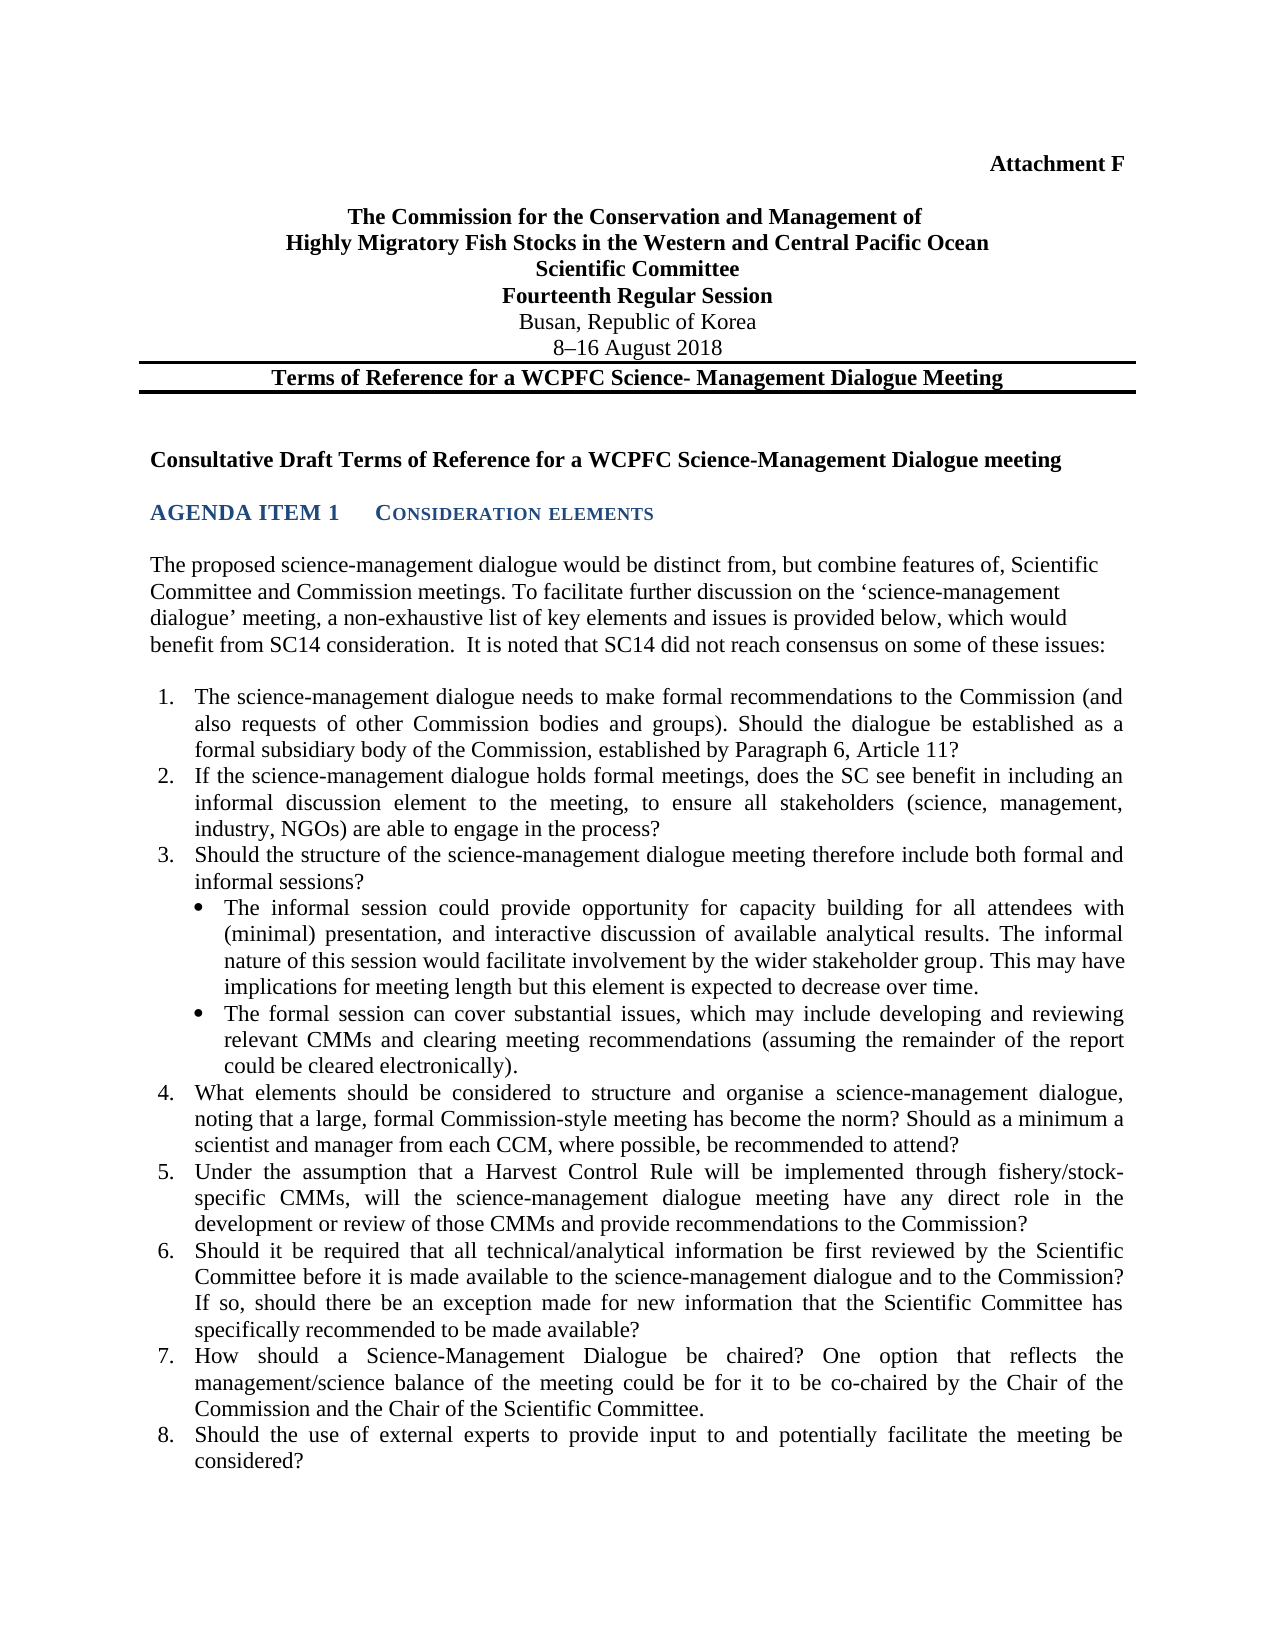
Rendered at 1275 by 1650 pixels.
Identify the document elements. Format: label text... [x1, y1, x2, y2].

list The formal session can cover substantial issues, which may include developing and reviewing relevant CMMs and clearing meeting recommendations (assuming the remainder of the report could be cleared electronically). [194, 999, 1125, 1079]
text The proposed science-management dialogue would be distinct from, but combine features of, Scientific Committee and Commission meetings. To facilitate further discussion on the ‘science-management dialogue’ meeting, a non-exhaustive list of key elements and issues is provided below, which would benefit from SC14 consideration. It is noted that SC14 did not reach consensus on some of these issues: [150, 552, 1125, 657]
list Consideration elements [150, 499, 1125, 525]
list What elements should be considered to structure and organise a science-management dialogue, noting that a large, formal Commission-style meeting has become the norm? Should as a minimum a scientist and manager from each CCM, where possible, be recommended to attend? [157, 1079, 1125, 1158]
text The Commission for the Conservation and Management of Highly Migratory Fish Stocks in the Western and Central Pacific Ocean [150, 203, 1125, 255]
list Should it be required that all technical/analytical information be first reviewed by the Scientific Committee before it is made available to the science-management dialogue and to the Commission? If so, should there be an exception made for new information that the Scientific Committee has specifically recommended to be made available? [157, 1237, 1125, 1342]
list Should the use of external experts to provide input to and potentially facilitate the meeting be considered? [157, 1421, 1125, 1474]
text Attachment F [150, 150, 1125, 176]
text Scientific Committee [150, 255, 1125, 282]
list If the science-management dialogue holds formal meetings, does the SC see benefit in including an informal discussion element to the meeting, to ensure all stakeholders (science, management, industry, NGOs) are able to engage in the process? [157, 762, 1125, 841]
list Under the assumption that a Harvest Control Rule will be implemented through fishery/stock-specific CMMs, will the science-management dialogue meeting have any direct role in the development or review of those CMMs and provide recommendations to the Commission? [157, 1158, 1125, 1237]
text Consultative Draft Terms of Reference for a WCPFC Science-Management Dialogue meeting [150, 446, 1125, 472]
text Fourteenth Regular Session [150, 282, 1125, 308]
table_header Terms of Reference for a WCPFC Science- Management Dialogue Meeting [139, 364, 1136, 390]
list The informal session could provide opportunity for capacity building for all attendees with (minimal) presentation, and interactive discussion of available analytical results. The informal nature of this session would facilitate involvement by the wider stakeholder group. This may have implications for meeting length but this element is expected to decrease over time. [194, 894, 1125, 999]
text Busan, Republic of Korea [150, 308, 1125, 334]
list The science-management dialogue needs to make formal recommendations to the Commission (and also requests of other Commission bodies and groups). Should the dialogue be established as a formal subsidiary body of the Commission, established by Paragraph 6, Article 11? [157, 683, 1125, 762]
list Should the structure of the science-management dialogue meeting therefore include both formal and informal sessions? [157, 841, 1125, 894]
text 8–16 August 2018 [150, 334, 1125, 361]
list How should a Science-Management Dialogue be chaired? One option that reflects the management/science balance of the meeting could be for it to be co-chaired by the Chair of the Commission and the Chair of the Scientific Committee. [157, 1342, 1125, 1421]
